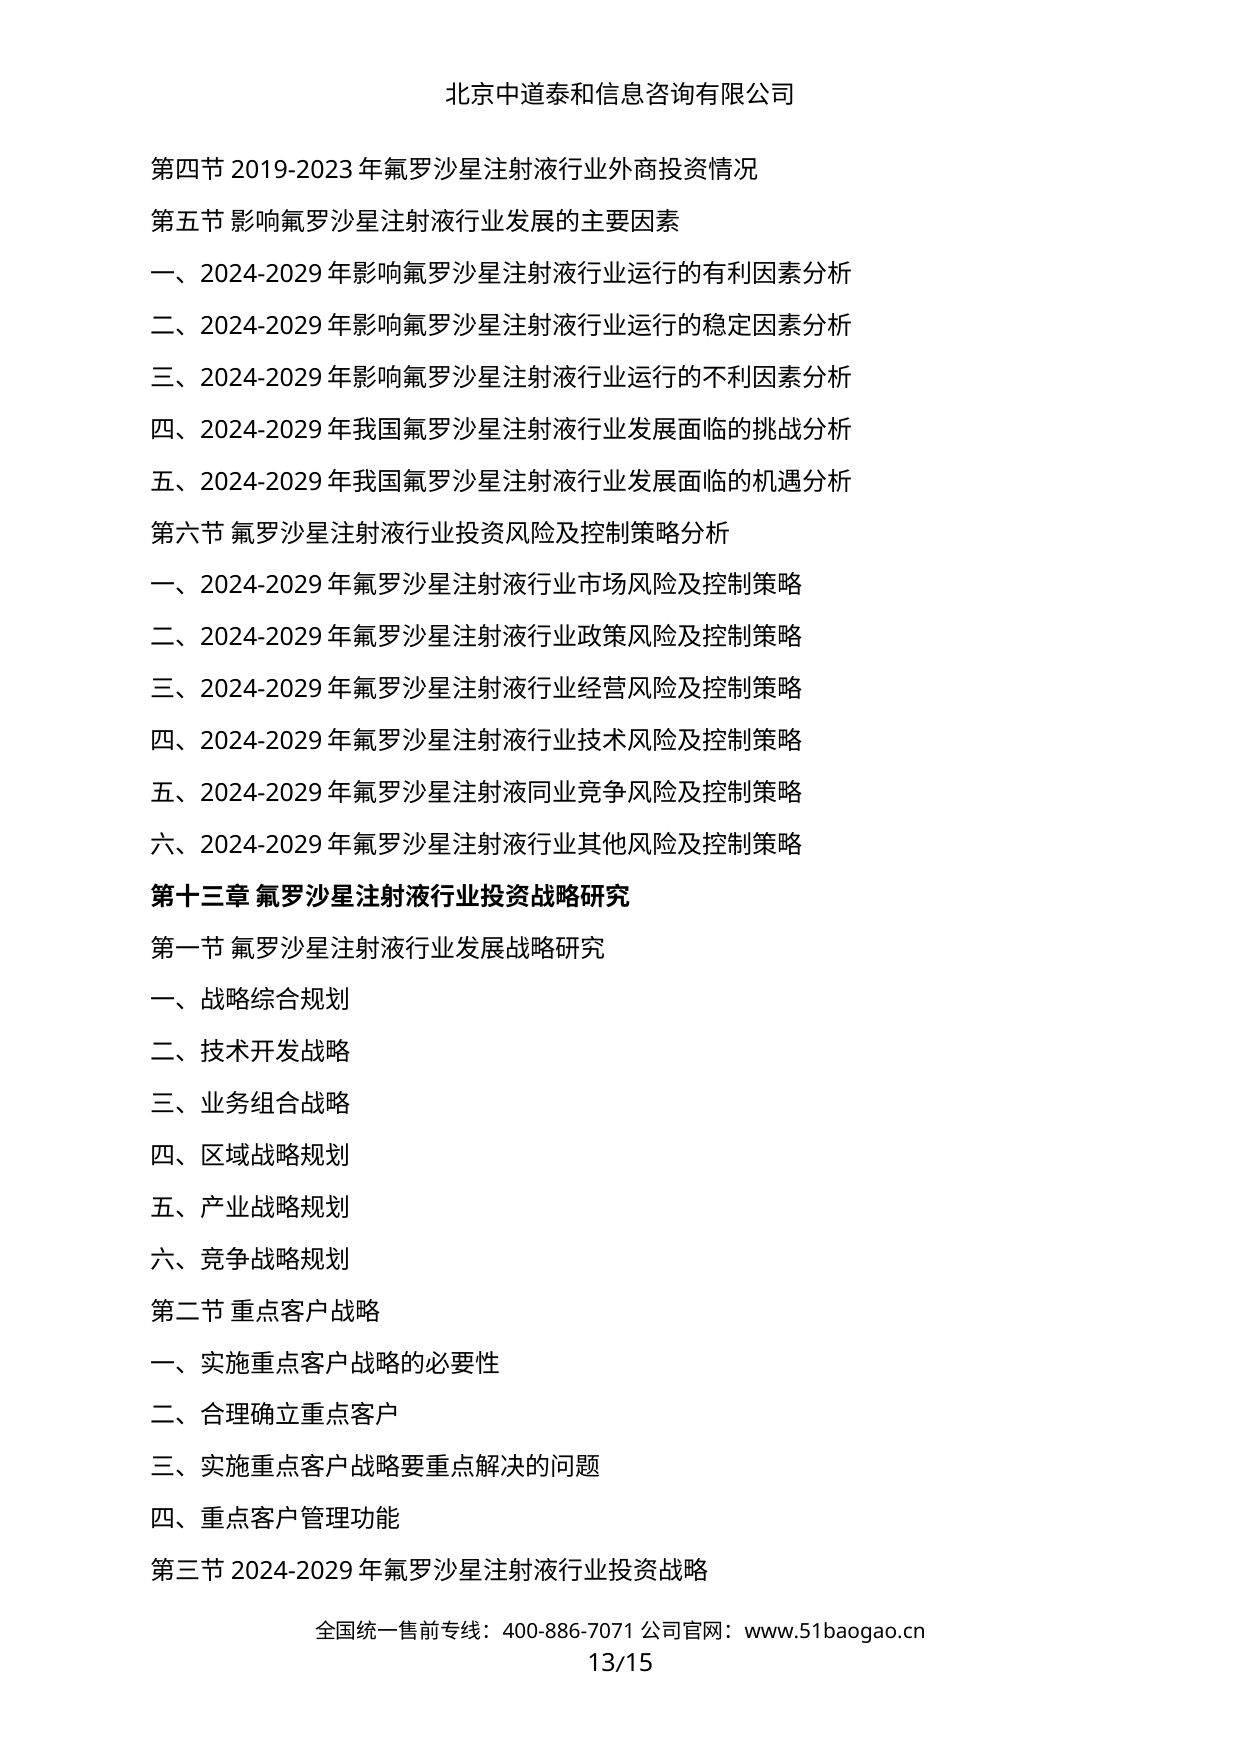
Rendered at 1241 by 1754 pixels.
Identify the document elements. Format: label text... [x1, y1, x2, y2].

text 五、2024-2029年我国氟罗沙星注射液行业发展面临的机遇分析 [150, 461, 1090, 497]
text 一、2024-2029年影响氟罗沙星注射液行业运行的有利因素分析 [150, 254, 1090, 290]
text 三、2024-2029年氟罗沙星注射液行业经营风险及控制策略 [150, 669, 1090, 705]
text 五、2024-2029年氟罗沙星注射液同业竞争风险及控制策略 [150, 772, 1090, 809]
text 一、实施重点客户战略的必要性 [150, 1343, 1090, 1379]
text 三、2024-2029年影响氟罗沙星注射液行业运行的不利因素分析 [150, 357, 1090, 394]
text 六、竞争战略规划 [150, 1239, 1090, 1276]
text 第五节 影响氟罗沙星注射液行业发展的主要因素 [150, 202, 1090, 238]
text 二、技术开发战略 [150, 1032, 1090, 1068]
text 五、产业战略规划 [150, 1187, 1090, 1224]
text 第一节 氟罗沙星注射液行业发展战略研究 [150, 928, 1090, 964]
text 四、重点客户管理功能 [150, 1499, 1090, 1535]
text 一、战略综合规划 [150, 980, 1090, 1016]
text 第二节 重点客户战略 [150, 1291, 1090, 1327]
text 四、2024-2029年我国氟罗沙星注射液行业发展面临的挑战分析 [150, 409, 1090, 446]
text 二、合理确立重点客户 [150, 1395, 1090, 1431]
text 三、实施重点客户战略要重点解决的问题 [150, 1447, 1090, 1483]
text 三、业务组合战略 [150, 1084, 1090, 1120]
text 四、2024-2029年氟罗沙星注射液行业技术风险及控制策略 [150, 721, 1090, 757]
text 第十三章 氟罗沙星注射液行业投资战略研究 [150, 876, 1090, 912]
text 二、2024-2029年影响氟罗沙星注射液行业运行的稳定因素分析 [150, 306, 1090, 342]
text 一、2024-2029年氟罗沙星注射液行业市场风险及控制策略 [150, 565, 1090, 601]
text 六、2024-2029年氟罗沙星注射液行业其他风险及控制策略 [150, 824, 1090, 861]
text 第六节 氟罗沙星注射液行业投资风险及控制策略分析 [150, 513, 1090, 549]
text 二、2024-2029年氟罗沙星注射液行业政策风险及控制策略 [150, 617, 1090, 653]
text 第三节 2024-2029年氟罗沙星注射液行业投资战略 [150, 1551, 1090, 1587]
text 四、区域战略规划 [150, 1136, 1090, 1172]
text 第四节 2019-2023年氟罗沙星注射液行业外商投资情况 [150, 150, 1090, 186]
